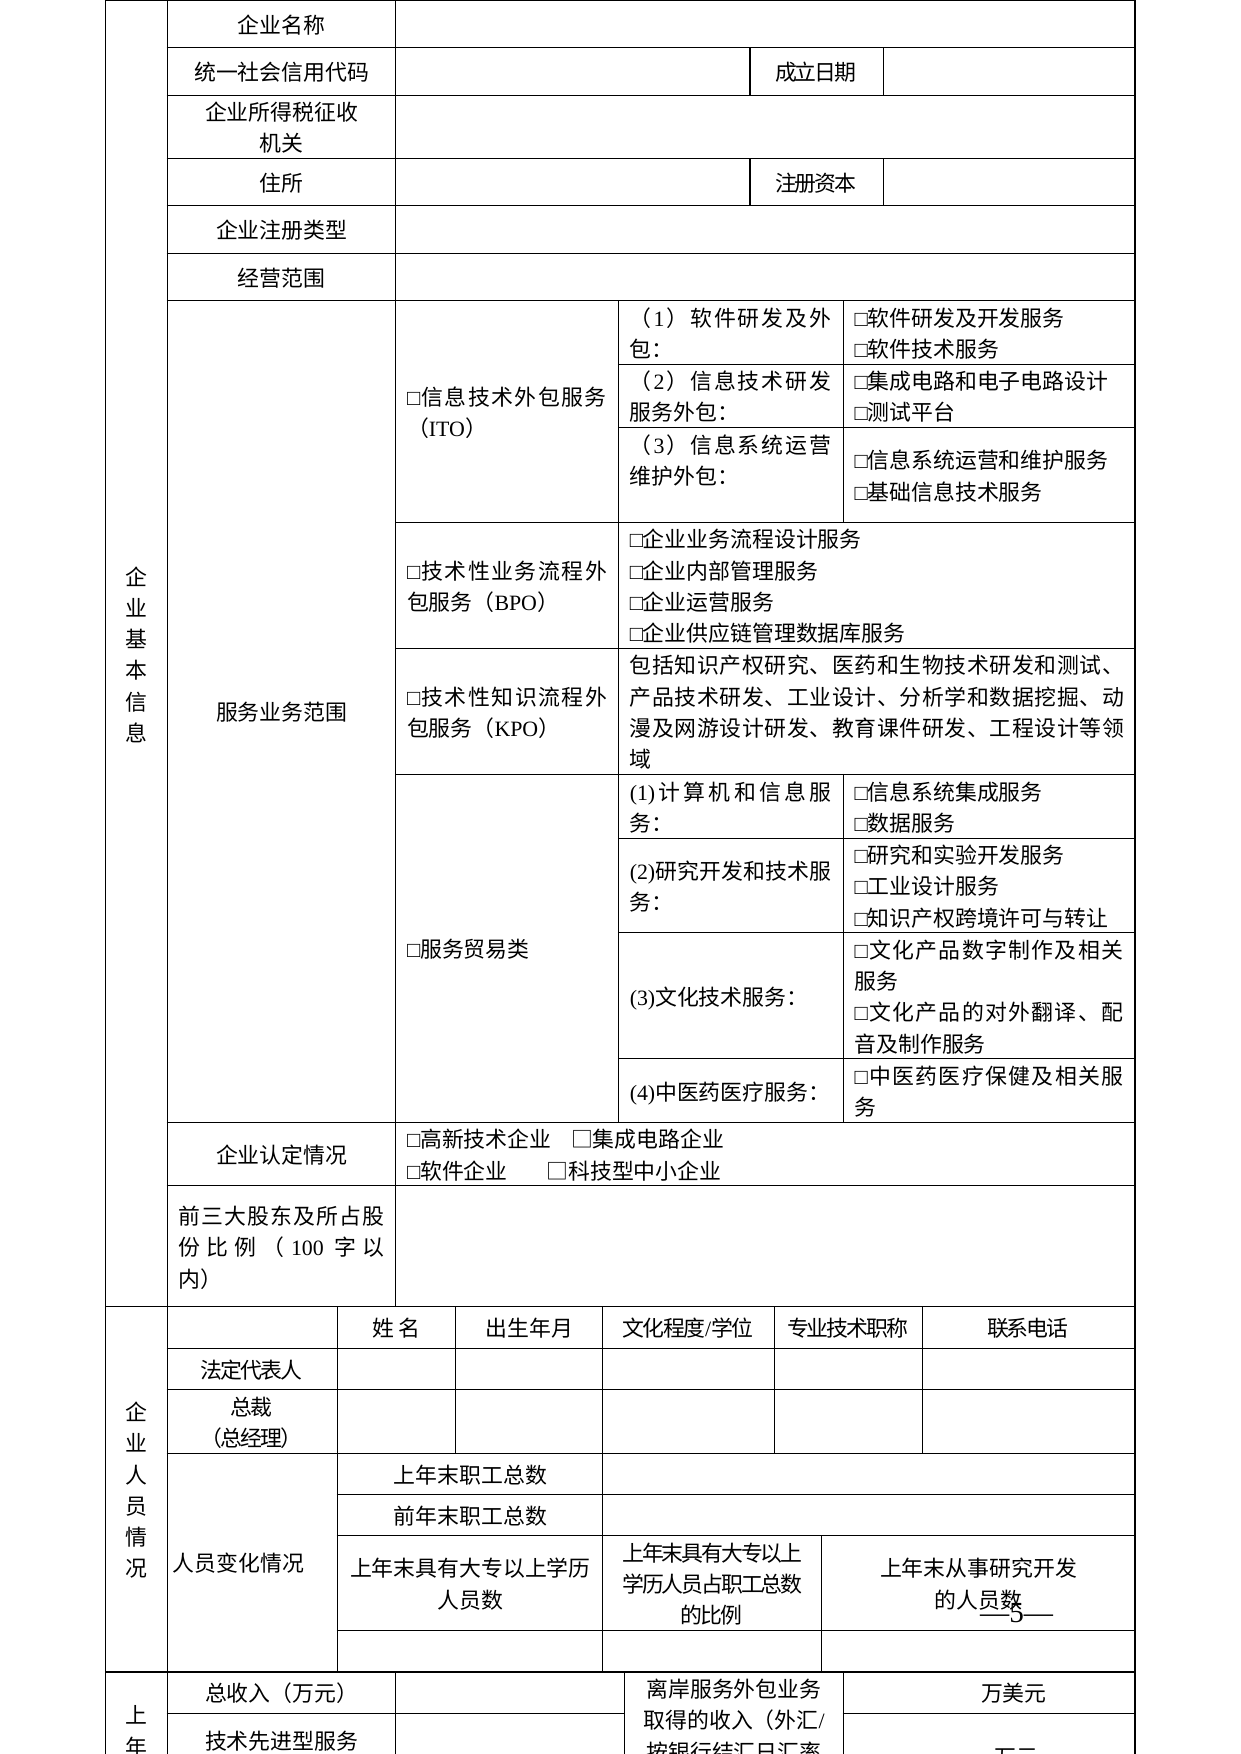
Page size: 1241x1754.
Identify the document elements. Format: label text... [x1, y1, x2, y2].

table_cell 企业注册类型 [168, 206, 395, 253]
table_cell (2)研究开发和技术服务： [619, 839, 843, 932]
table_cell 企业人员情况 [106, 1307, 167, 1671]
table_cell □研究和实验开发服务 □工业设计服务 □知识产权跨境许可与转让 [844, 839, 1134, 932]
table_cell 文化程度/学位 [603, 1307, 774, 1348]
table_cell 法定代表人 [168, 1349, 337, 1389]
table_cell [396, 1673, 624, 1713]
table_cell 前三大股东及所占股份比例（100字以内） [168, 1186, 395, 1306]
table_cell [603, 1349, 774, 1389]
table_cell 上年末职工总数 [338, 1454, 602, 1494]
table_cell 总收入（万元） [168, 1673, 395, 1713]
table_cell (3)文化技术服务： [619, 933, 843, 1058]
table_cell 万元 [844, 1714, 1134, 1754]
table_cell □技术性知识流程外包服务（KPO） [396, 649, 618, 774]
table_cell 统一社会信用代码 [168, 48, 395, 94]
table_cell [884, 48, 1134, 94]
table_cell [456, 1349, 602, 1389]
table_cell 前年末职工总数 [338, 1495, 602, 1535]
table_header [396, 1, 1134, 47]
table_cell [396, 159, 749, 205]
table_cell 姓 名 [338, 1307, 455, 1348]
table_cell [923, 1390, 1134, 1452]
table_cell [338, 1631, 602, 1671]
table_cell 服务业务范围 [168, 301, 395, 1122]
table_cell [603, 1390, 774, 1452]
table_cell （3）信息系统运营维护外包： [619, 428, 843, 522]
table_cell 企业所得税征收 机关 [168, 96, 395, 158]
table_cell [396, 96, 1134, 158]
table_cell 出生年月 [456, 1307, 602, 1348]
table_cell [396, 48, 749, 94]
table_cell □高新技术企业 □集成电路企业 □软件企业 □科技型中小企业 [396, 1123, 1134, 1185]
table_cell □集成电路和电子电路设计 □测试平台 [844, 365, 1134, 427]
table_cell □服务贸易类 [396, 775, 618, 1122]
table_cell 上年末从事研究开发 的人员数 [822, 1536, 1134, 1630]
table_cell □企业业务流程设计服务 □企业内部管理服务 □企业运营服务 □企业供应链管理数据库服务 [619, 523, 1134, 648]
table_cell [396, 1186, 1134, 1306]
table_cell 成立日期 [751, 48, 883, 94]
table_cell 专业技术职称 [775, 1307, 922, 1348]
table_cell □信息系统运营和维护服务 □基础信息技术服务 [844, 428, 1134, 522]
table_cell 企业认定情况 [168, 1123, 395, 1185]
table_cell 人员变化情况 [168, 1454, 337, 1671]
table_cell [884, 159, 1134, 205]
table_cell 经营范围 [168, 254, 395, 300]
table_cell [168, 1307, 337, 1348]
table_cell （1）软件研发及外包： [619, 301, 843, 363]
table_cell □信息技术外包服务（ITO） [396, 301, 618, 522]
table_cell [456, 1390, 602, 1452]
table_cell 住所 [168, 159, 395, 205]
table_cell [396, 254, 1134, 300]
table_cell □信息系统集成服务 □数据服务 [844, 775, 1134, 837]
table_cell (1)计算机和信息服务： [619, 775, 843, 837]
table_cell [775, 1349, 922, 1389]
table_cell [822, 1631, 1134, 1671]
table_cell 万美元 [844, 1673, 1134, 1713]
table_cell □软件研发及开发服务 □软件技术服务 [844, 301, 1134, 363]
table_cell 技术先进型服务 业务收入（万元） [168, 1714, 395, 1754]
table_cell 总裁 （总经理） [168, 1390, 337, 1452]
table_cell （2）信息技术研发服务外包： [619, 365, 843, 427]
table_cell 上年末具有大专以上学历人员数 [338, 1536, 602, 1630]
table_cell □技术性业务流程外包服务（BPO） [396, 523, 618, 648]
table_cell 离岸服务外包业务取得的收入（外汇/按银行结汇日汇率折算人民币） [625, 1673, 843, 1754]
table_cell 上年末具有大专以上学历人员占职工总数的比例 [603, 1536, 821, 1630]
table_header 企业基本信息 [106, 1, 167, 1306]
table_cell [396, 206, 1134, 253]
table_cell □文化产品数字制作及相关服务 □文化产品的对外翻译、配音及制作服务 [844, 933, 1134, 1058]
table_cell [396, 1714, 624, 1754]
table_cell [923, 1349, 1134, 1389]
table_cell [775, 1390, 922, 1452]
table_header 企业名称 [168, 1, 395, 47]
table_cell [338, 1390, 455, 1452]
table_cell 联系电话 [923, 1307, 1134, 1348]
table_cell [603, 1454, 1134, 1494]
table_cell 上年度企业经营情况 [106, 1673, 167, 1754]
table_cell 注册资本 [751, 159, 883, 205]
table_cell 包括知识产权研究、医药和生物技术研发和测试、产品技术研发、工业设计、分析学和数据挖掘、动漫及网游设计研发、教育课件研发、工程设计等领域 [619, 649, 1134, 774]
table_cell □中医药医疗保健及相关服务 [844, 1059, 1134, 1122]
table_cell (4)中医药医疗服务： [619, 1059, 843, 1122]
table_cell [338, 1349, 455, 1389]
table_cell [603, 1631, 821, 1671]
table_cell [603, 1495, 1134, 1535]
